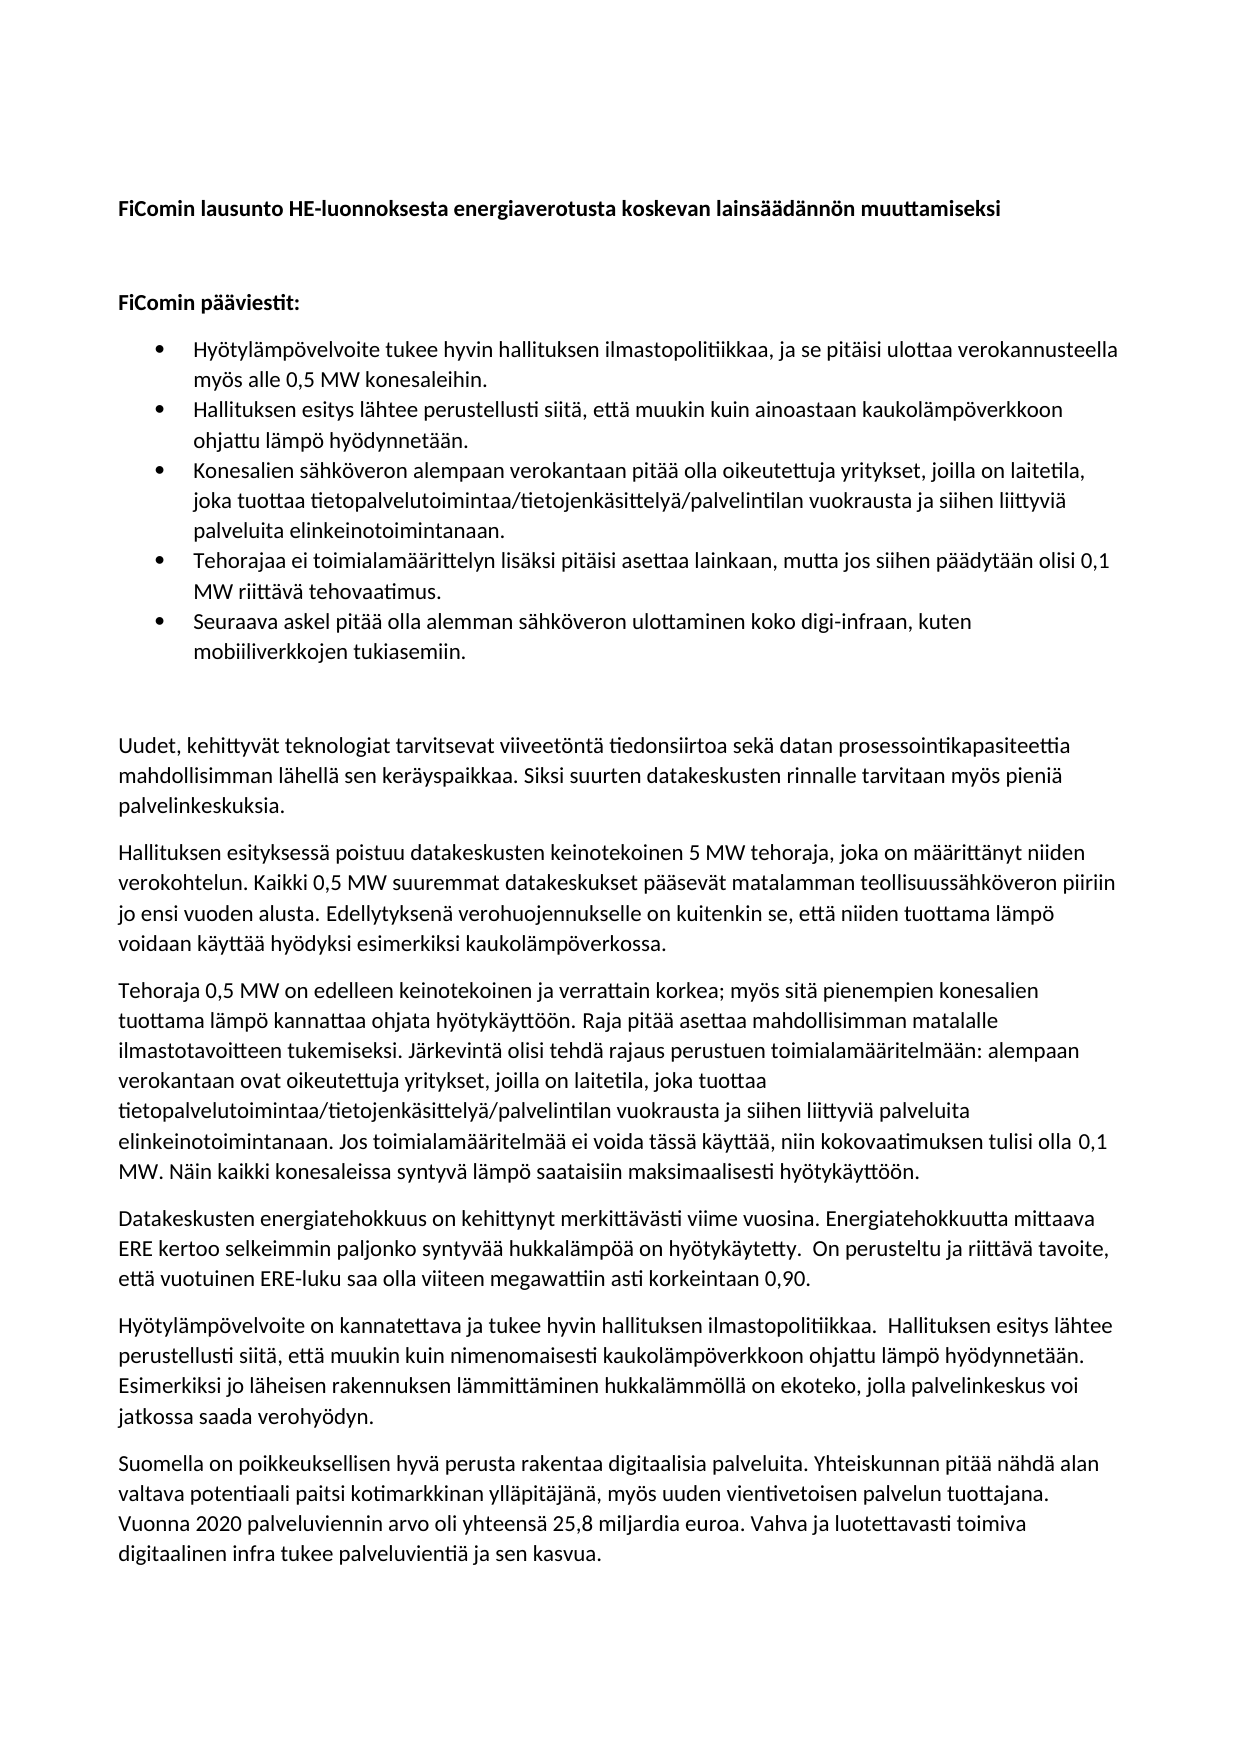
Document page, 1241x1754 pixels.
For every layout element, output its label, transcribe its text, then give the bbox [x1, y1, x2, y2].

text FiComin pääviestit: [118, 288, 1122, 316]
text Datakeskusten energiatehokkuus on kehittynyt merkittävästi viime vuosina. Energiatehokkuutta mittaava ERE kertoo selkeimmin paljonko syntyvää hukkalämpöä on hyötykäytetty. On perusteltu ja riittävä tavoite, että vuotuinen ERE-luku saa olla viiteen megawattiin asti korkeintaan 0,90. [118, 1204, 1122, 1292]
text Tehoraja 0,5 MW on edelleen keinotekoinen ja verrattain korkea; myös sitä pienempien konesalien tuottama lämpö kannattaa ohjata hyötykäyttöön. Raja pitää asettaa mahdollisimman matalalle ilmastotavoitteen tukemiseksi. Järkevintä olisi tehdä rajaus perustuen toimialamääritelmään: alempaan verokantaan ovat oikeutettuja yritykset, joilla on laitetila, joka tuottaa tietopalvelutoimintaa/tietojenkäsittelyä/palvelintilan vuokrausta ja siihen liittyviä palveluita elinkeinotoimintanaan. Jos toimialamääritelmää ei voida tässä käyttää, niin kokovaatimuksen tulisi olla 0,1 MW. Näin kaikki konesaleissa syntyvä lämpö saataisiin maksimaalisesti hyötykäyttöön. [118, 976, 1122, 1185]
list Konesalien sähköveron alempaan verokantaan pitää olla oikeutettuja yritykset, joilla on laitetila, joka tuottaa tietopalvelutoimintaa/tietojenkäsittelyä/palvelintilan vuokrausta ja siihen liittyviä palveluita elinkeinotoimintanaan. [156, 456, 1122, 544]
text Uudet, kehittyvät teknologiat tarvitsevat viiveetöntä tiedonsiirtoa sekä datan prosessointikapasiteettia mahdollisimman lähellä sen keräyspaikkaa. Siksi suurten datakeskusten rinnalle tarvitaan myös pieniä palvelinkeskuksia. [118, 731, 1122, 819]
list Hallituksen esitys lähtee perustellusti siitä, että muukin kuin ainoastaan kaukolämpöverkkoon ohjattu lämpö hyödynnetään. [156, 396, 1122, 454]
text FiComin lausunto HE-luonnoksesta energiaverotusta koskevan lainsäädännön muuttamiseksi [118, 194, 1122, 222]
list Seuraava askel pitää olla alemman sähköveron ulottaminen koko digi-infraan, kuten mobiiliverkkojen tukiasemiin. [156, 607, 1122, 665]
list Hyötylämpövelvoite tukee hyvin hallituksen ilmastopolitiikkaa, ja se pitäisi ulottaa verokannusteella myös alle 0,5 MW konesaleihin. [156, 335, 1122, 393]
list Tehorajaa ei toimialamäärittelyn lisäksi pitäisi asettaa lainkaan, mutta jos siihen päädytään olisi 0,1 MW riittävä tehovaatimus. [156, 547, 1122, 605]
text Suomella on poikkeuksellisen hyvä perusta rakentaa digitaalisia palveluita. Yhteiskunnan pitää nähdä alan valtava potentiaali paitsi kotimarkkinan ylläpitäjänä, myös uuden vientivetoisen palvelun tuottajana. Vuonna 2020 palveluviennin arvo oli yhteensä 25,8 miljardia euroa. Vahva ja luotettavasti toimiva digitaalinen infra tukee palveluvientiä ja sen kasvua. [118, 1449, 1122, 1567]
text Hyötylämpövelvoite on kannatettava ja tukee hyvin hallituksen ilmastopolitiikkaa. Hallituksen esitys lähtee perustellusti siitä, että muukin kuin nimenomaisesti kaukolämpöverkkoon ohjattu lämpö hyödynnetään. Esimerkiksi jo läheisen rakennuksen lämmittäminen hukkalämmöllä on ekoteko, jolla palvelinkeskus voi jatkossa saada verohyödyn. [118, 1311, 1122, 1430]
text Hallituksen esityksessä poistuu datakeskusten keinotekoinen 5 MW tehoraja, joka on määrittänyt niiden verokohtelun. Kaikki 0,5 MW suuremmat datakeskukset pääsevät matalamman teollisuussähköveron piiriin jo ensi vuoden alusta. Edellytyksenä verohuojennukselle on kuitenkin se, että niiden tuottama lämpö voidaan käyttää hyödyksi esimerkiksi kaukolämpöverkossa. [118, 838, 1122, 957]
